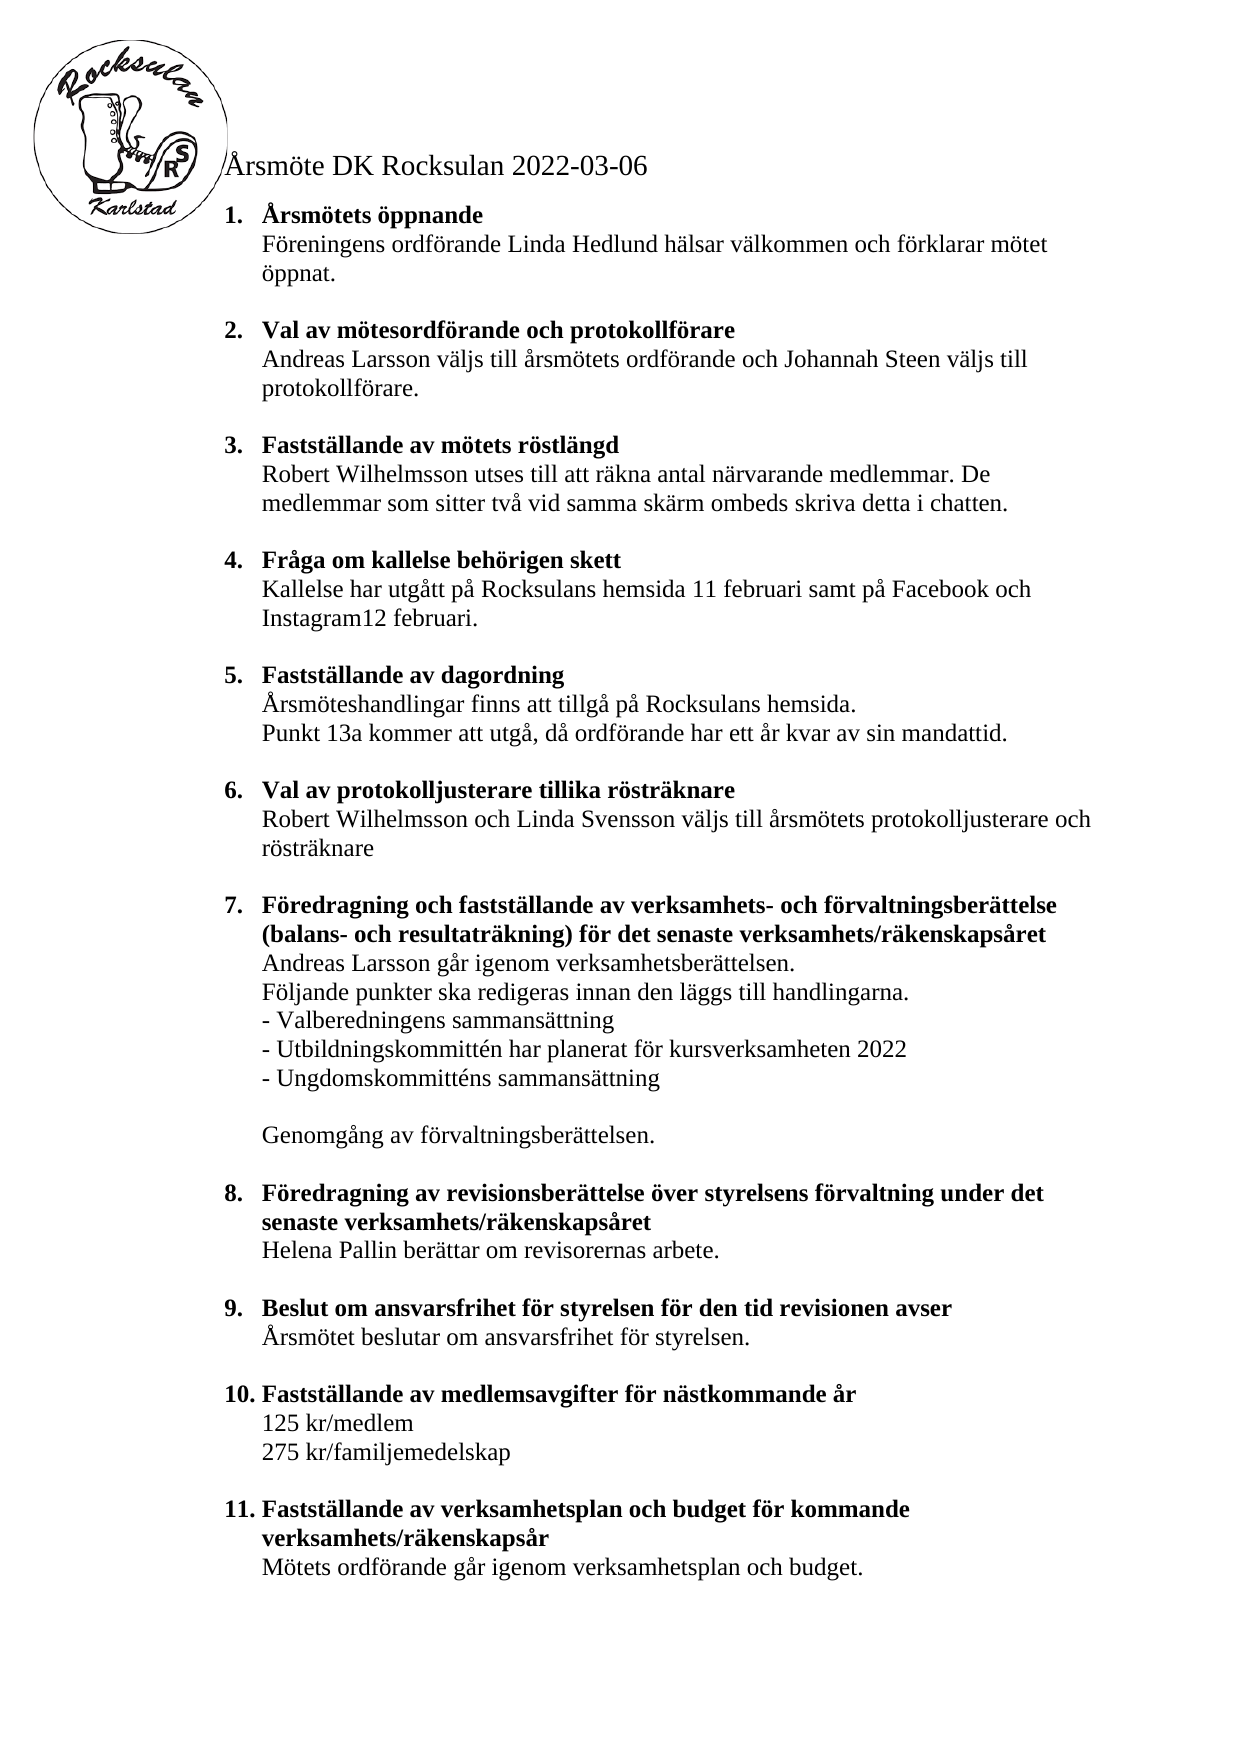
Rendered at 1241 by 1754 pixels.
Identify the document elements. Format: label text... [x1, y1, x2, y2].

list Fastställande av mötets röstlängd Robert Wilhelmsson utses till att räkna antal närvarande medlemmar. De medlemmar som sitter två vid samma skärm ombeds skriva detta i chatten. [224, 430, 1093, 545]
list Val av mötesordförande och protokollförare Andreas Larsson väljs till årsmötets ordförande och Johannah Steen väljs till protokollförare. [224, 315, 1093, 430]
list Val av protokolljusterare tillika rösträknare Robert Wilhelmsson och Linda Svensson väljs till årsmötets protokolljusterare och rösträknare [224, 775, 1093, 890]
list Fastställande av dagordning Årsmöteshandlingar finns att tillgå på Rocksulans hemsida. Punkt 13a kommer att utgå, då ordförande har ett år kvar av sin mandattid. [224, 660, 1093, 775]
list Fråga om kallelse behörigen skett Kallelse har utgått på Rocksulans hemsida 11 februari samt på Facebook och Instagram12 februari. [224, 545, 1093, 660]
text Årsmöte DK Rocksulan 2022-03-06 [148, 148, 1093, 181]
list Fastställande av medlemsavgifter för nästkommande år 125 kr/medlem 275 kr/familjemedelskap [224, 1379, 1093, 1494]
list Beslut om ansvarsfrihet för styrelsen för den tid revisionen avser Årsmötet beslutar om ansvarsfrihet för styrelsen. [224, 1293, 1093, 1379]
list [224, 1494, 1093, 1580]
list Föredragning av revisionsberättelse över styrelsens förvaltning under det senaste verksamhets/räkenskapsåret Helena Pallin berättar om revisorernas arbete. [224, 1178, 1093, 1293]
list Föredragning och fastställande av verksamhets- och förvaltningsberättelse (balans- och resultaträkning) för det senaste verksamhets/räkenskapsåret Andreas Larsson går igenom verksamhetsberättelsen. Följande punkter ska redigeras innan den läggs till handlingarna. - Valberedningens sammansättning - Utbildningskommittén har planerat för kursverksamheten 2022 - Ungdomskommitténs sammansättning Genomgång av förvaltningsberättelsen. [224, 890, 1093, 1178]
picture [33, 40, 228, 234]
list Årsmötets öppnande Föreningens ordförande Linda Hedlund hälsar välkommen och förklarar mötet öppnat. [224, 200, 1093, 315]
